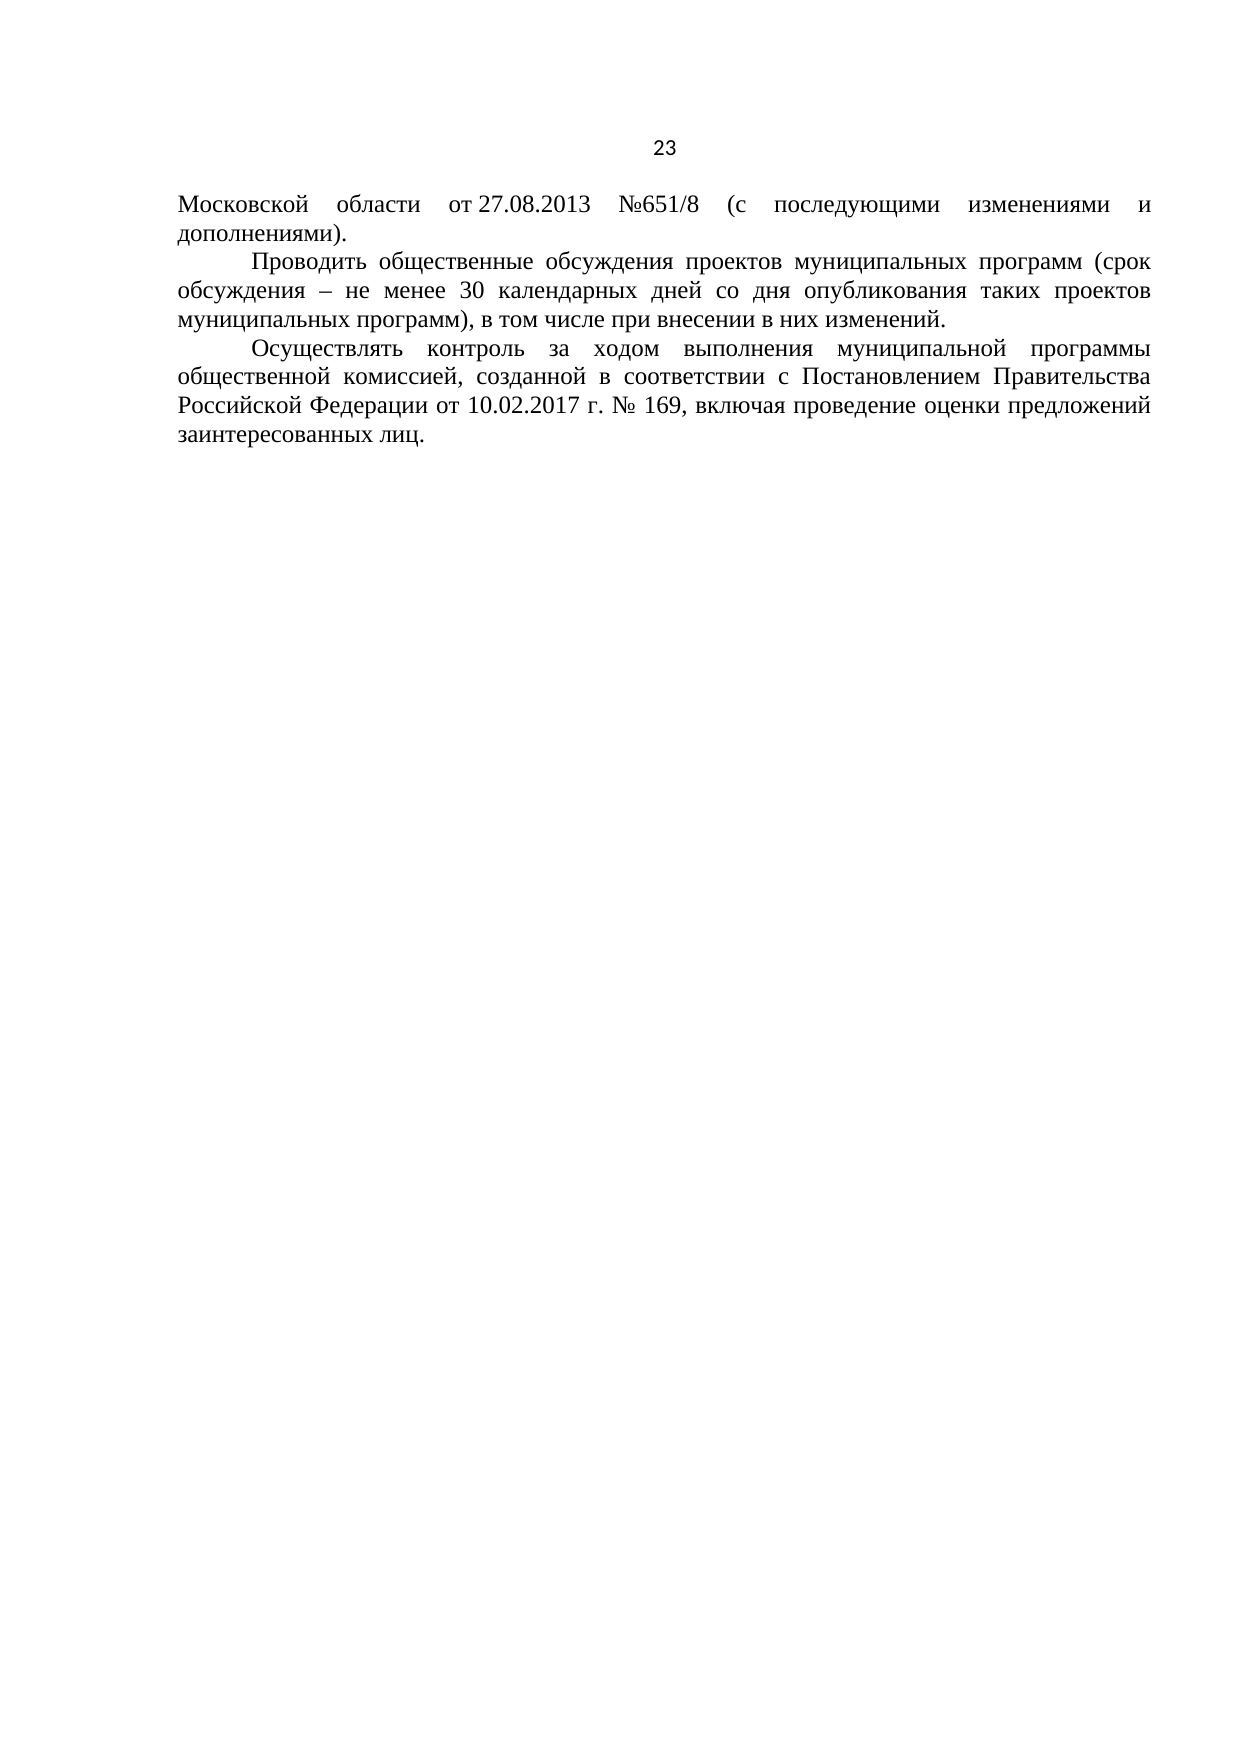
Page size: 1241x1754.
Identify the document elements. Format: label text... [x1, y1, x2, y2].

text Проводить общественные обсуждения проектов муниципальных программ (срок обсуждения – не менее 30 календарных дней со дня опубликования таких проектов муниципальных программ), в том числе при внесении в них изменений. [177, 246, 1152, 333]
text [177, 189, 1152, 246]
text Осуществлять контроль за ходом выполнения муниципальной программы общественной комиссией, созданной в соответствии с Постановлением Правительства Российской Федерации от 10.02.2017 г. № 169, включая проведение оценки предложений заинтересованных лиц. [177, 333, 1152, 448]
